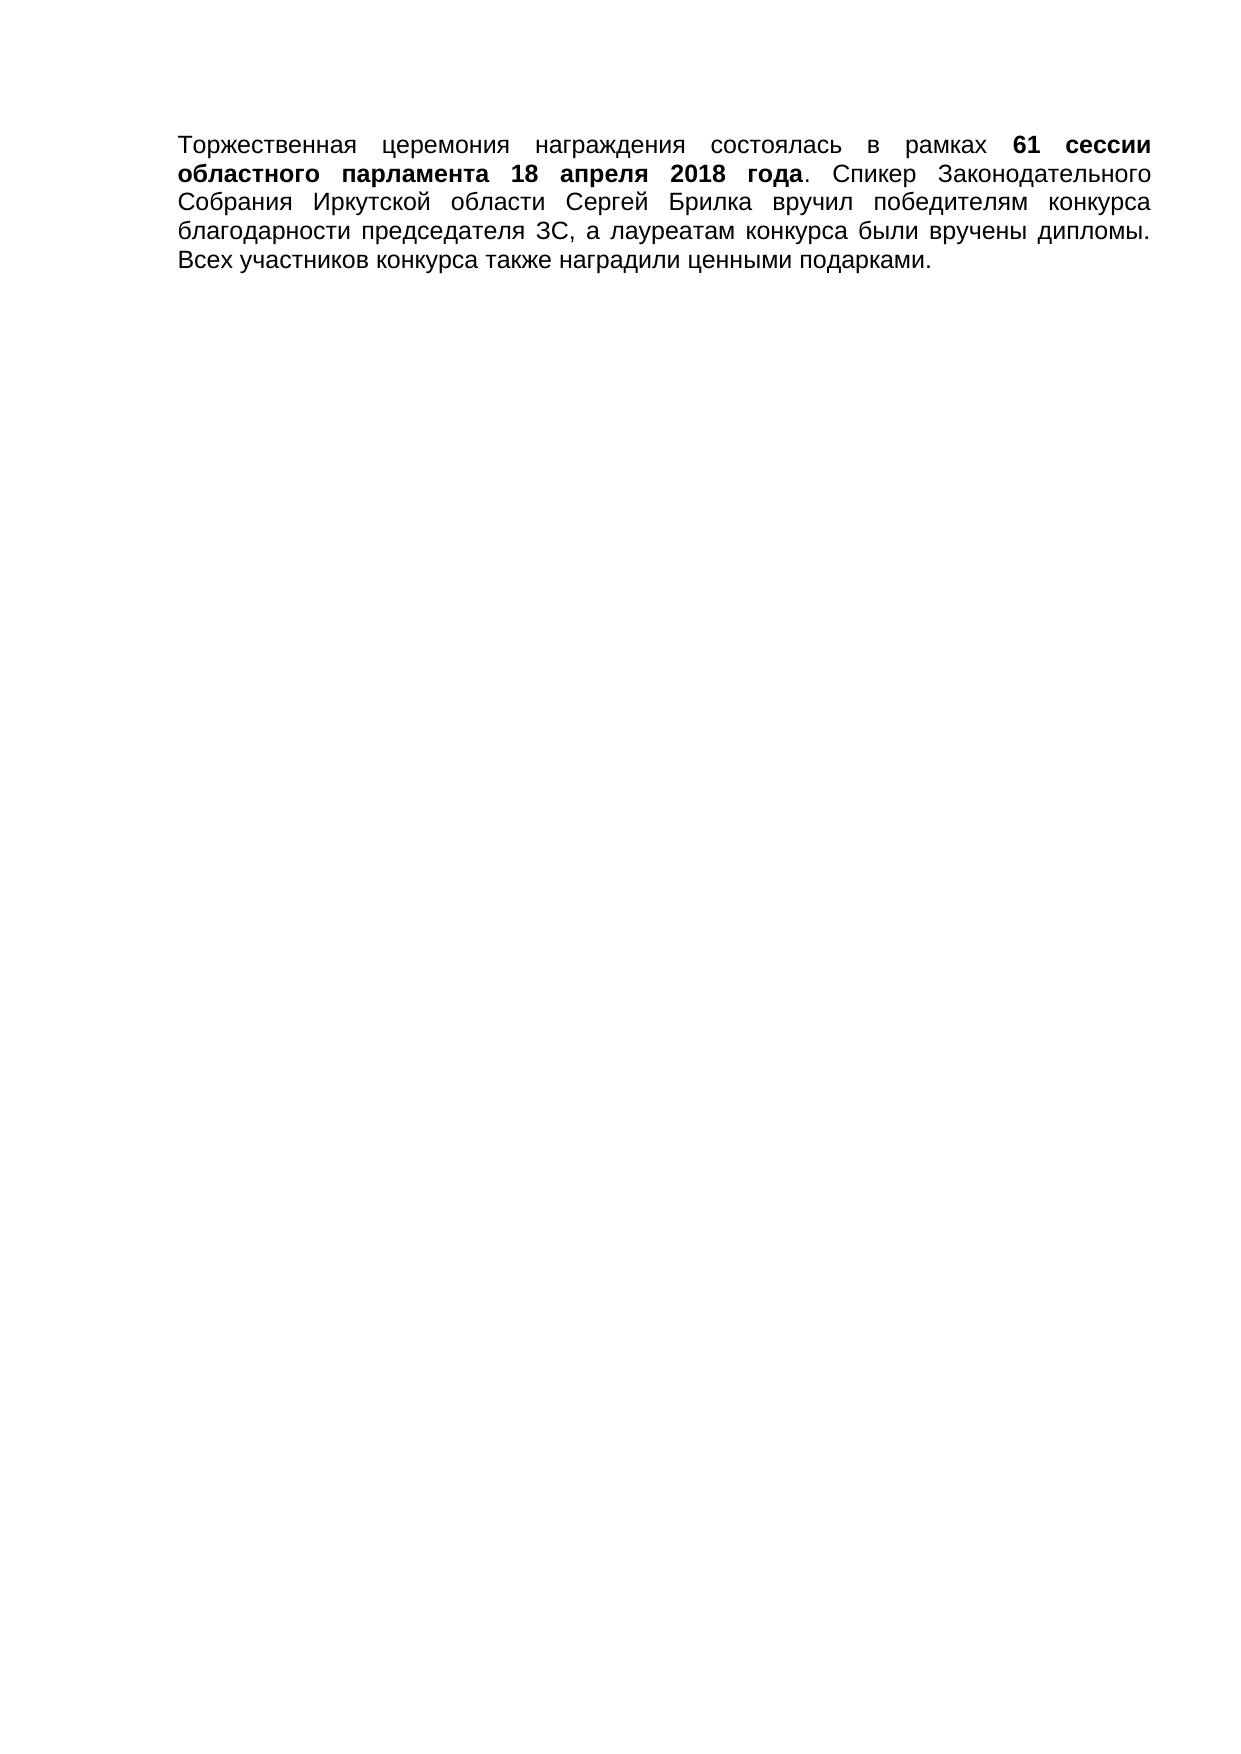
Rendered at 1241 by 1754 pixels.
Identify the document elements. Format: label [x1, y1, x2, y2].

text [177, 130, 1152, 273]
